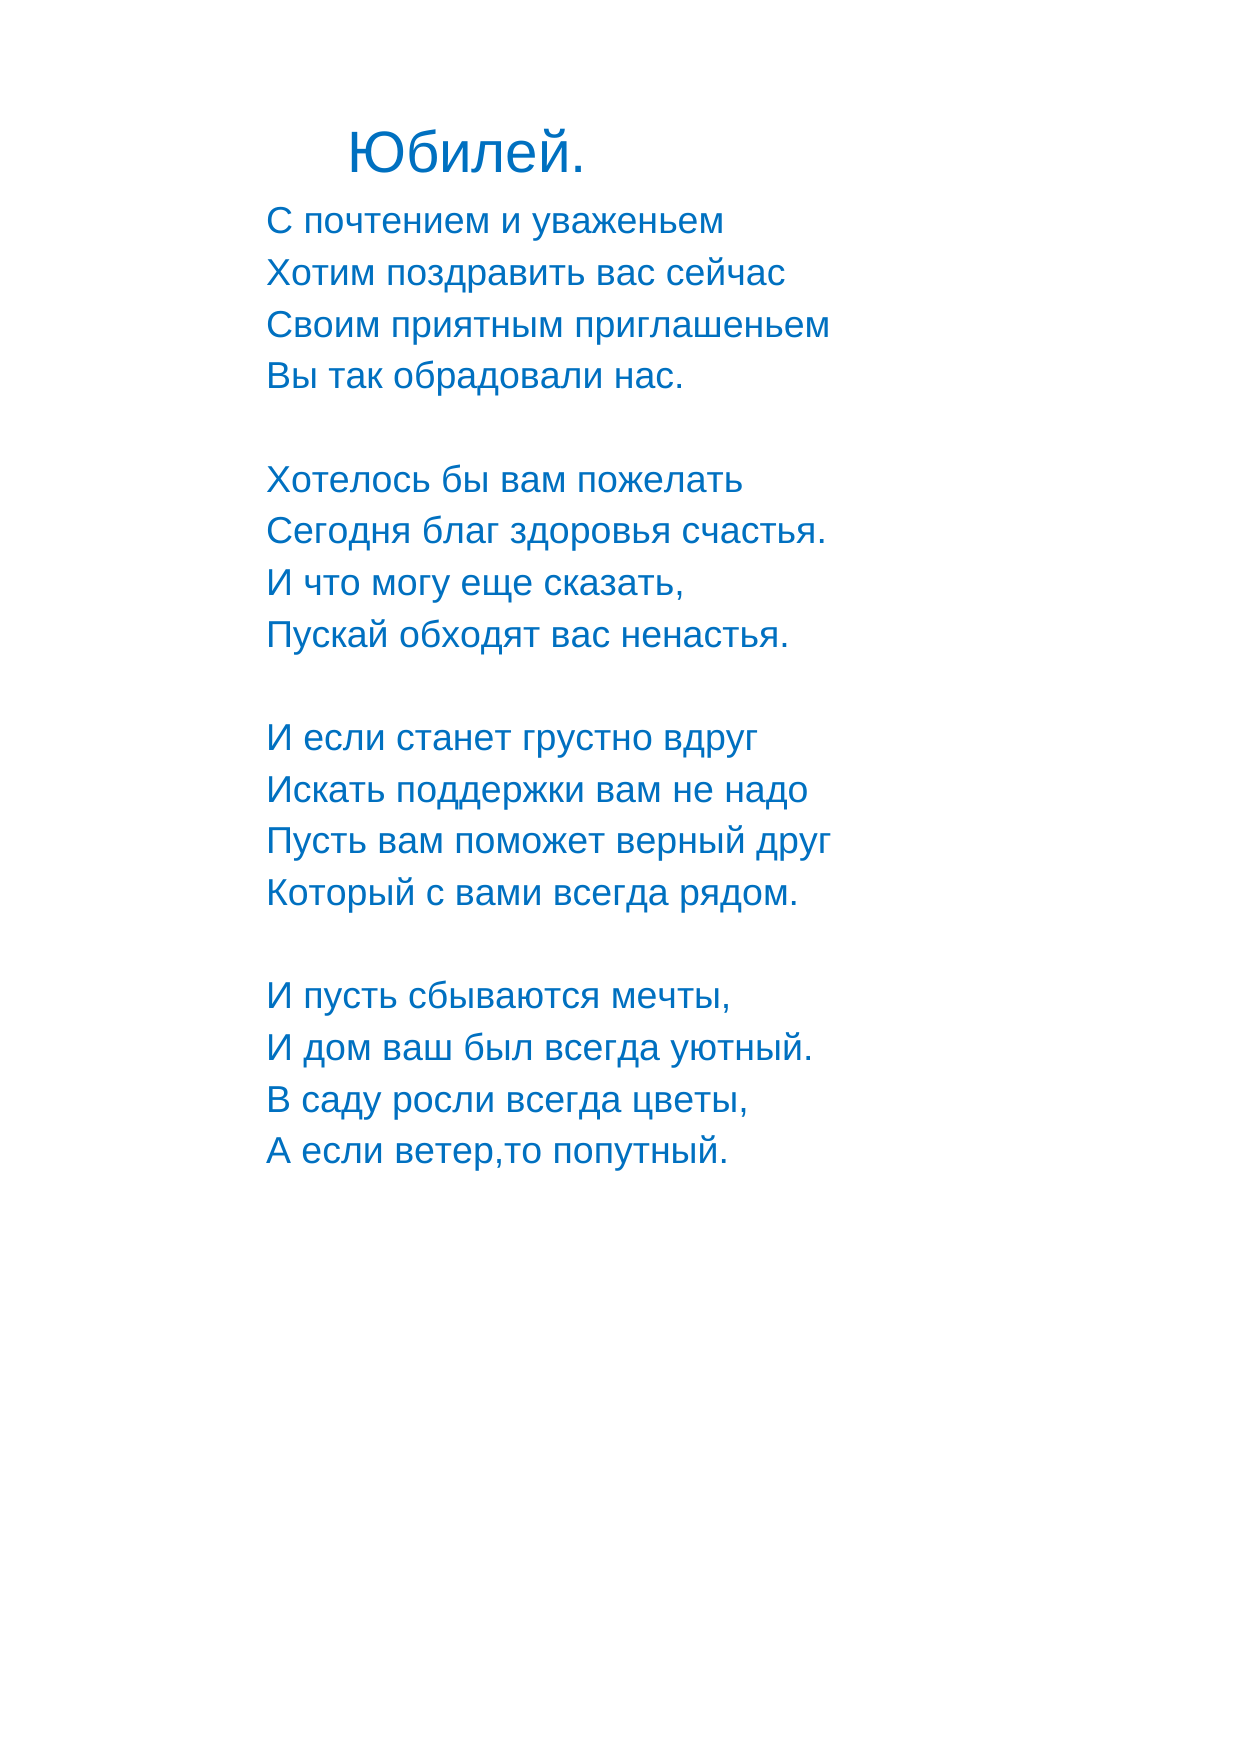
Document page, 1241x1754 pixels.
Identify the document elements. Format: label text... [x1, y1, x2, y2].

text И пусть сбываются мечты, [177, 973, 1152, 1017]
text Сегодня благ здоровья счастья. [177, 508, 1152, 552]
text Хотелось бы вам пожелать [177, 457, 1152, 500]
text Хотим поздравить вас сейчас [177, 250, 1152, 293]
text Своим приятным приглашеньем [177, 302, 1152, 345]
text А если ветер,то попутный. [177, 1128, 1152, 1172]
text И дом ваш был всегда уютный. [177, 1025, 1152, 1068]
text Искать поддержки вам не надо [177, 767, 1152, 810]
text Пусть вам поможет верный друг [177, 818, 1152, 862]
text С почтением и уваженьем [177, 198, 1152, 242]
text Вы так обрадовали нас. [177, 353, 1152, 397]
text В саду росли всегда цветы, [177, 1077, 1152, 1120]
text Юбилей. [177, 118, 1152, 185]
text Который с вами всегда рядом. [177, 870, 1152, 913]
text И что могу еще сказать, [177, 560, 1152, 603]
text И если станет грустно вдруг [177, 715, 1152, 758]
text Пускай обходят вас ненастья. [177, 612, 1152, 655]
